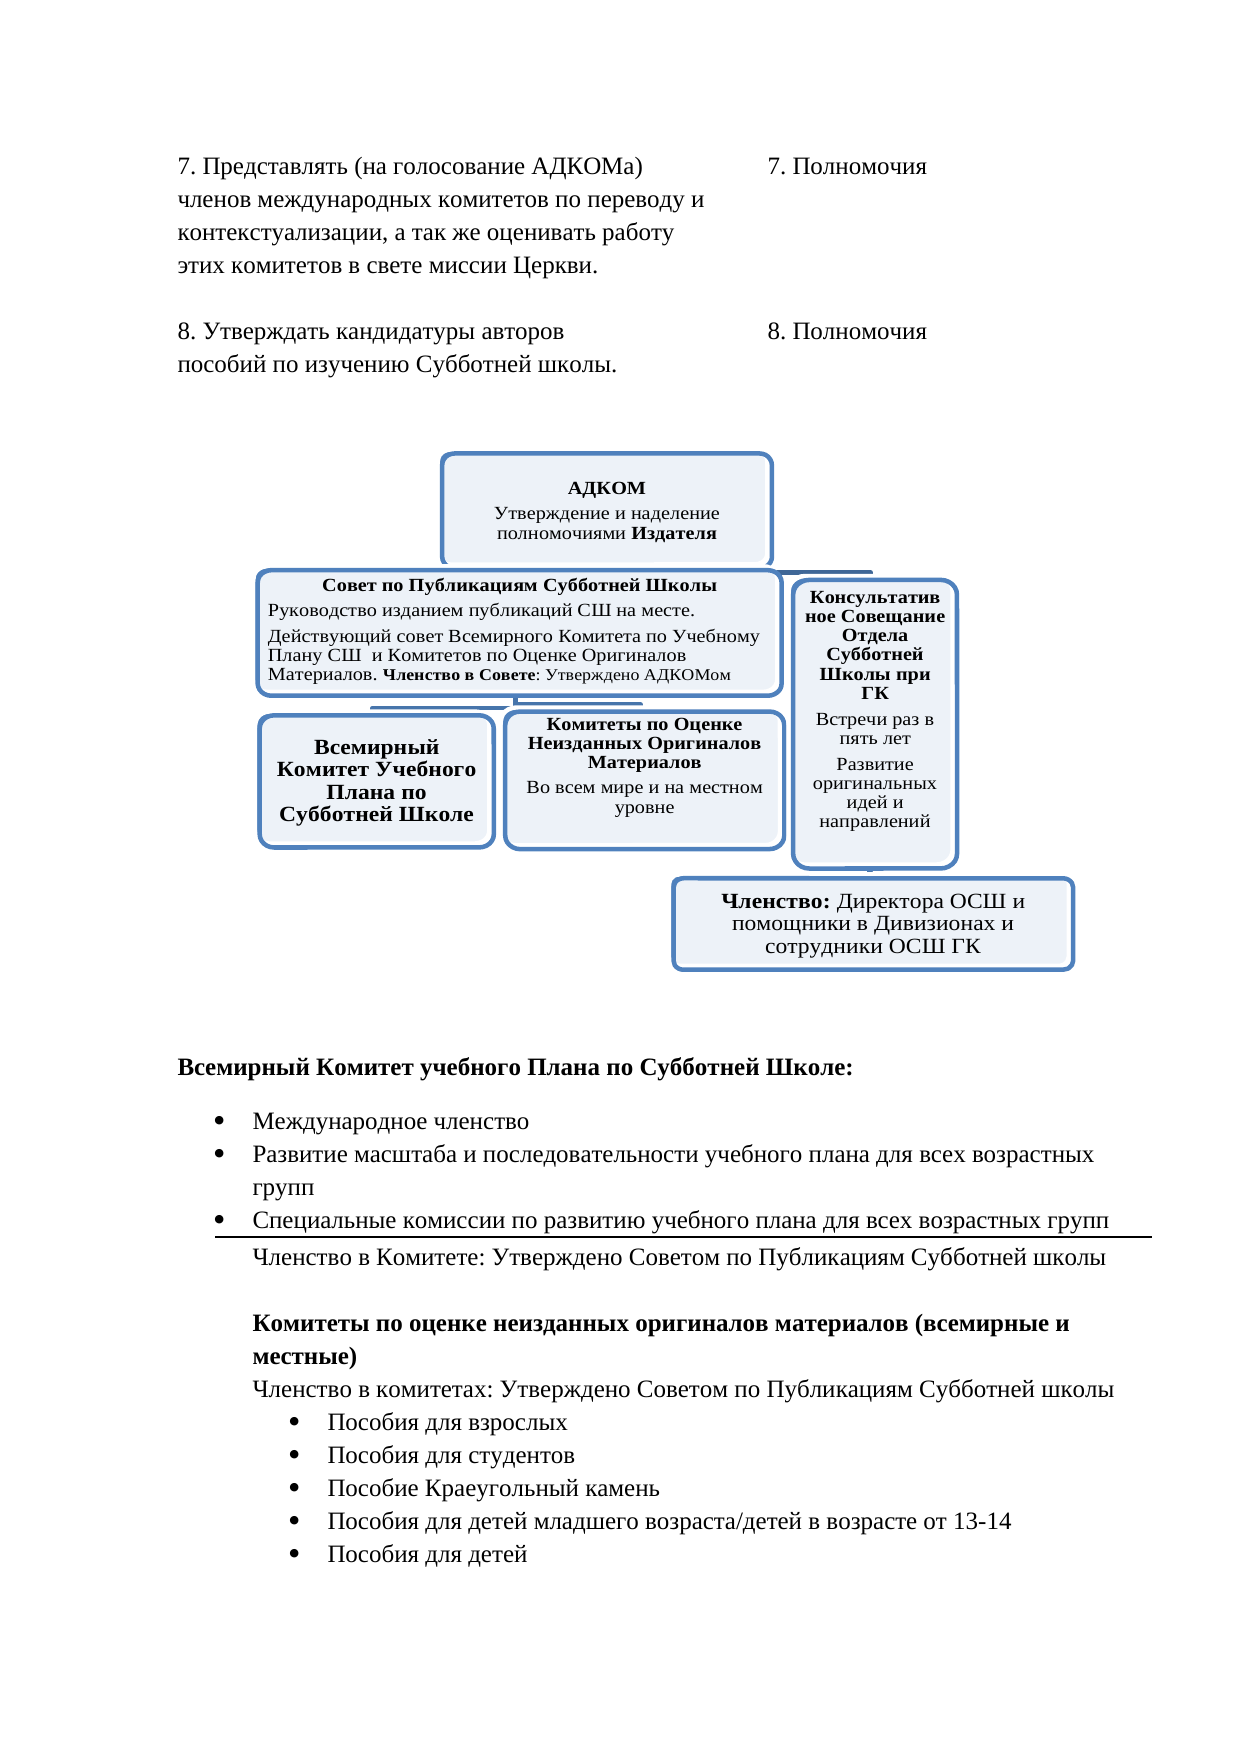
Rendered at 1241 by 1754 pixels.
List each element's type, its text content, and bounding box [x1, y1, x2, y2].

list Комитеты по оценке неизданных оригиналов материалов (всемирные и местные) [252, 1308, 1152, 1370]
text 8. Утверждать кандидатуры авторов 8. Полномочия [177, 316, 1152, 345]
list Членство в Комитете: Утверждено Советом по Публикациям Субботней школы [252, 1242, 1152, 1271]
list Пособия для взрослых [290, 1407, 1152, 1436]
list Пособия для студентов [290, 1440, 1152, 1469]
list Пособия для детей младшего возраста/детей в возрасте от 13-14 [290, 1506, 1152, 1535]
list Пособия для детей [290, 1539, 1152, 1568]
text членов международных комитетов по переводу и [177, 184, 1152, 213]
text этих комитетов в свете миссии Церкви. [177, 250, 1152, 279]
list Пособие Краеугольный камень [290, 1473, 1152, 1502]
list Членство в комитетах: Утверждено Советом по Публикациям Субботней школы [252, 1374, 1152, 1403]
text Всемирный Комитет учебного Плана по Субботней Школе: [177, 1052, 1152, 1081]
text 7. Представлять (на голосование АДКОМа) 7. Полномочия [177, 151, 1152, 180]
list Международное членство [215, 1106, 1152, 1135]
list Развитие масштаба и последовательности учебного плана для всех возрастных групп [215, 1139, 1152, 1201]
text пособий по изучению Субботней школы. [177, 349, 1152, 378]
text контекстуализации, а так же оценивать работу [177, 217, 1152, 246]
list Специальные комиссии по развитию учебного плана для всех возрастных групп [215, 1205, 1152, 1236]
